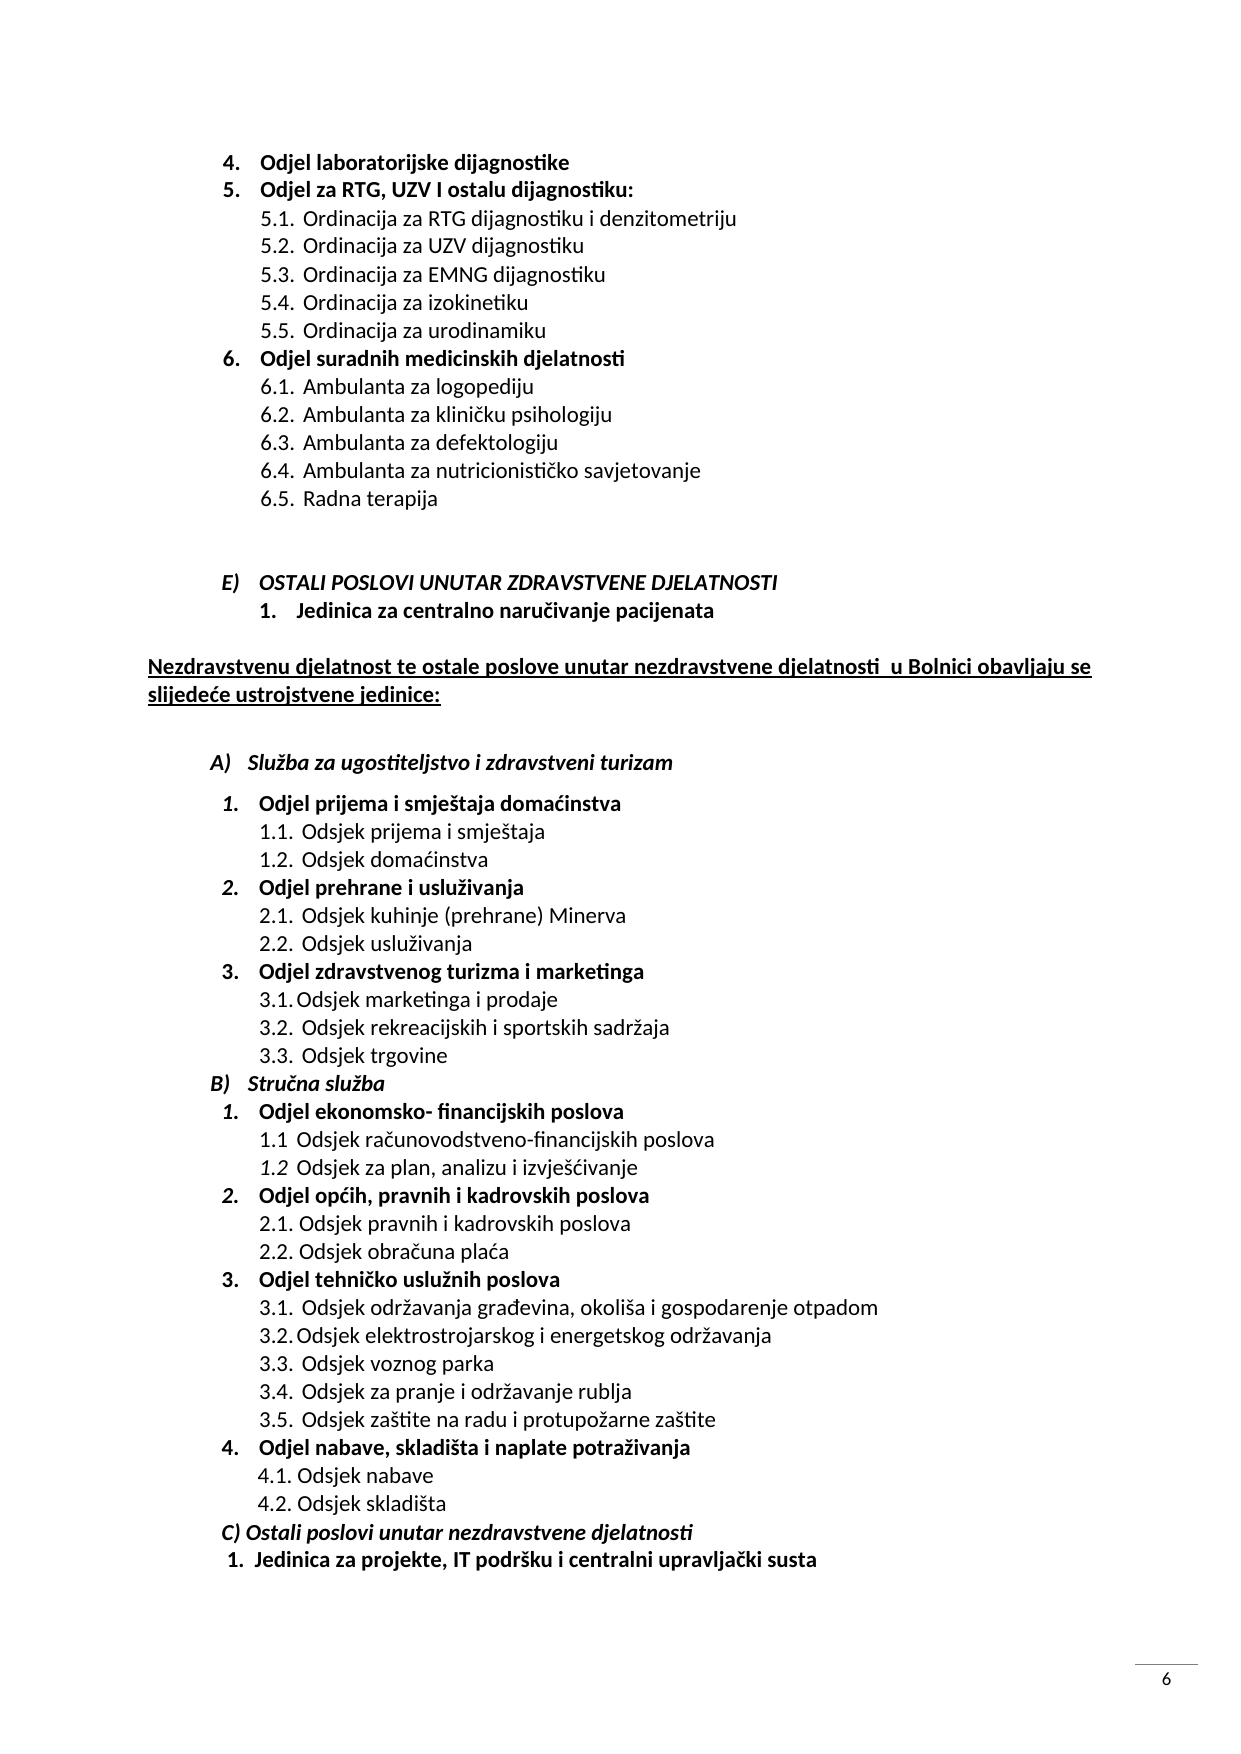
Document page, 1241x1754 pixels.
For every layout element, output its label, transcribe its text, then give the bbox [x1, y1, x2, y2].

list Odjel laboratorijske dijagnostike [223, 148, 1093, 176]
text 1. Jedinica za projekte, IT podršku i centralni upravljački susta [148, 1546, 1093, 1574]
list Odsjek prijema i smještaja [259, 817, 1093, 845]
list Odsjek domaćinstva [259, 845, 1093, 873]
list Ambulanta za logopediju [260, 372, 1093, 400]
list Odjel prehrane i usluživanja [221, 873, 1093, 901]
list Odsjek kuhinje (prehrane) Minerva [259, 901, 1093, 929]
list Odsjek rekreacijskih i sportskih sadržaja [259, 1013, 1093, 1041]
list Odjel zdravstvenog turizma i marketinga [221, 957, 1093, 985]
list Ordinacija za UZV dijagnostiku [260, 232, 1093, 260]
text 2.2. Odsjek obračuna plaća [259, 1237, 1093, 1265]
list OSTALI POSLOVI UNUTAR ZDRAVSTVENE DJELATNOSTI [221, 568, 1093, 596]
list Odsjek računovodstveno-financijskih poslova [259, 1125, 1093, 1153]
list Odsjek trgovine [259, 1041, 1093, 1069]
list Ordinacija za RTG dijagnostiku i denzitometriju [260, 204, 1093, 232]
list Ambulanta za nutricionističko savjetovanje [260, 456, 1093, 484]
list Radna terapija [260, 484, 1093, 512]
list Stručna služba [210, 1069, 1093, 1097]
list Ordinacija za EMNG dijagnostiku [260, 260, 1093, 288]
list Odjel nabave, skladišta i naplate potraživanja [221, 1433, 1093, 1462]
list Odsjek voznog parka [259, 1349, 1093, 1377]
list Odsjek za plan, analizu i izvješćivanje [259, 1153, 1093, 1181]
list Odsjek zaštite na radu i protupožarne zaštite [259, 1406, 1093, 1433]
list Odsjek održavanja građevina, okoliša i gospodarenje otpadom [259, 1293, 1093, 1321]
list Odsjek marketinga i prodaje [259, 985, 1093, 1013]
list Ordinacija za urodinamiku [260, 316, 1093, 344]
list Odjel prijema i smještaja domaćinstva [221, 789, 1093, 817]
text Nezdravstvenu djelatnost te ostale poslove unutar nezdravstvene djelatnosti u Bolnici obavljaju se slijedeće ustrojstvene jedinice: [148, 652, 1093, 708]
text 2.1. Odsjek pravnih i kadrovskih poslova [259, 1209, 1093, 1237]
list Služba za ugostiteljstvo i zdravstveni turizam [210, 748, 1093, 777]
list Odjel općih, pravnih i kadrovskih poslova [221, 1181, 1093, 1209]
list Odjel ekonomsko- financijskih poslova [221, 1097, 1093, 1125]
list Odjel suradnih medicinskih djelatnosti [223, 344, 1093, 372]
list Ambulanta za defektologiju [260, 428, 1093, 456]
list Odjel tehničko uslužnih poslova [221, 1265, 1093, 1293]
list Jedinica za centralno naručivanje pacijenata [259, 596, 1093, 624]
text C) Ostali poslovi unutar nezdravstvene djelatnosti [148, 1518, 1093, 1546]
list Ambulanta za kliničku psihologiju [260, 400, 1093, 428]
list Odjel za RTG, UZV I ostalu dijagnostiku: [223, 176, 1093, 204]
list Odsjek elektrostrojarskog i energetskog održavanja [259, 1321, 1093, 1349]
list Ordinacija za izokinetiku [260, 288, 1093, 316]
text 4.2. Odsjek skladišta [148, 1489, 1093, 1518]
list Odsjek usluživanja [259, 929, 1093, 957]
list Odsjek za pranje i održavanje rublja [259, 1377, 1093, 1406]
text 4.1. Odsjek nabave [148, 1462, 1093, 1489]
